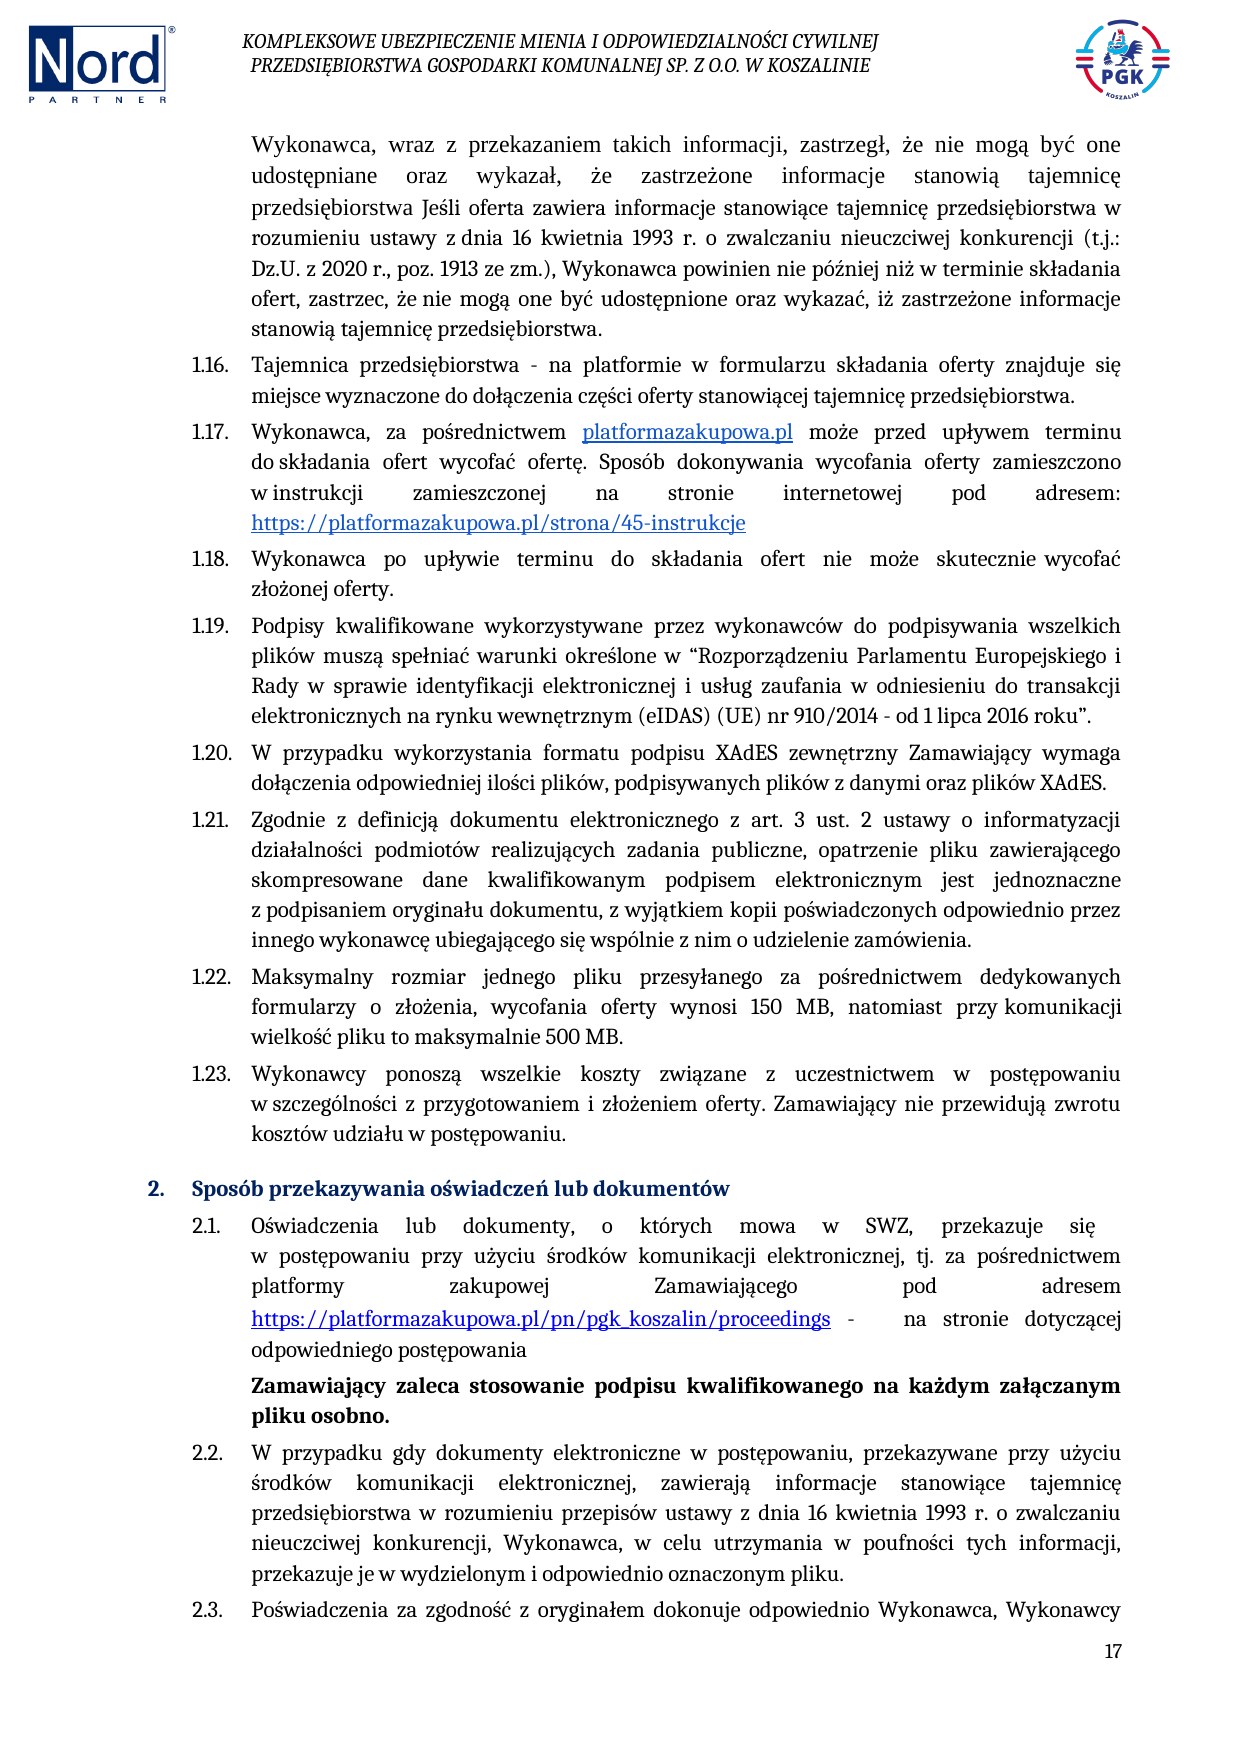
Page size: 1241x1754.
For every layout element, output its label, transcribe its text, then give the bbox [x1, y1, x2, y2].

list Podpisy kwalifikowane wykorzystywane przez wykonawców do podpisywania wszelkich plików muszą spełniać warunki określone w “Rozporządzeniu Parlamentu Europejskiego i Rady w sprawie identyfikacji elektronicznej i usług zaufania w odniesieniu do transakcji elektronicznych na rynku wewnętrznym (eIDAS) (UE) nr 910/2014 - od 1 lipca 2016 roku”. [192, 613, 1122, 730]
list Zgodnie z definicją dokumentu elektronicznego z art. 3 ust. 2 ustawy o informatyzacji działalności podmiotów realizujących zadania publiczne, opatrzenie pliku zawierającego skompresowane dane kwalifikowanym podpisem elektronicznym jest jednoznaczne z podpisaniem oryginału dokumentu, z wyjątkiem kopii poświadczonych odpowiednio przez innego wykonawcę ubiegającego się wspólnie z nim o udzielenie zamówienia. [192, 806, 1122, 954]
picture [1073, 15, 1174, 103]
picture [22, 23, 179, 105]
list Maksymalny rozmiar jednego pliku przesyłanego za pośrednictwem dedykowanych formularzy o złożenia, wycofania oferty wynosi 150 MB, natomiast przy komunikacji wielkość pliku to maksymalnie 500 MB. [192, 964, 1122, 1051]
list W przypadku gdy dokumenty elektroniczne w postępowaniu, przekazywane przy użyciu środków komunikacji elektronicznej, zawierają informacje stanowiące tajemnicę przedsiębiorstwa w rozumieniu przepisów ustawy z dnia 16 kwietnia 1993 r. o zwalczaniu nieuczciwej konkurencji, Wykonawca, w celu utrzymania w poufności tych informacji, przekazuje je w wydzielonym i odpowiednio oznaczonym pliku. [192, 1439, 1122, 1587]
list Wykonawcy ponoszą wszelkie koszty związane z uczestnictwem w postępowaniu w szczególności z przygotowaniem i złożeniem oferty. Zamawiający nie przewidują zwrotu kosztów udziału w postępowaniu. [192, 1061, 1122, 1147]
list Wykonawca po upływie terminu do składania ofert nie może skutecznie wycofać złożonej oferty. [192, 546, 1122, 603]
list Oświadczenia lub dokumenty, o których mowa w SWZ, przekazuje się w postępowaniu przy użyciu środków komunikacji elektronicznej, tj. za pośrednictwem platformy zakupowej Zamawiającego pod adresem https://platformazakupowa.pl/pn/pgk_koszalin/proceedings - na stronie dotyczącej odpowiedniego postępowania [192, 1213, 1122, 1363]
list Tajemnica przedsiębiorstwa - na platformie w formularzu składania oferty znajduje się miejsce wyznaczone do dołączenia części oferty stanowiącej tajemnicę przedsiębiorstwa. [192, 352, 1122, 409]
list W przypadku wykorzystania formatu podpisu XAdES zewnętrzny Zamawiający wymaga dołączenia odpowiedniej ilości plików, podpisywanych plików z danymi oraz plików XAdES. [192, 740, 1122, 796]
list Zamawiający zaleca stosowanie podpisu kwalifikowanego na każdym załączanym pliku osobno. [251, 1373, 1122, 1429]
list Sposób przekazywania oświadczeń lub dokumentów [148, 1176, 1122, 1203]
list Wykonawca, za pośrednictwem platformazakupowa.pl może przed upływem terminu do składania ofert wycofać ofertę. Sposób dokonywania wycofania oferty zamieszczono w instrukcji zamieszczonej na stronie internetowej pod adresem: https://platformazakupowa.pl/strona/45-instrukcje [192, 419, 1122, 536]
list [192, 1597, 1122, 1623]
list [192, 130, 1122, 342]
